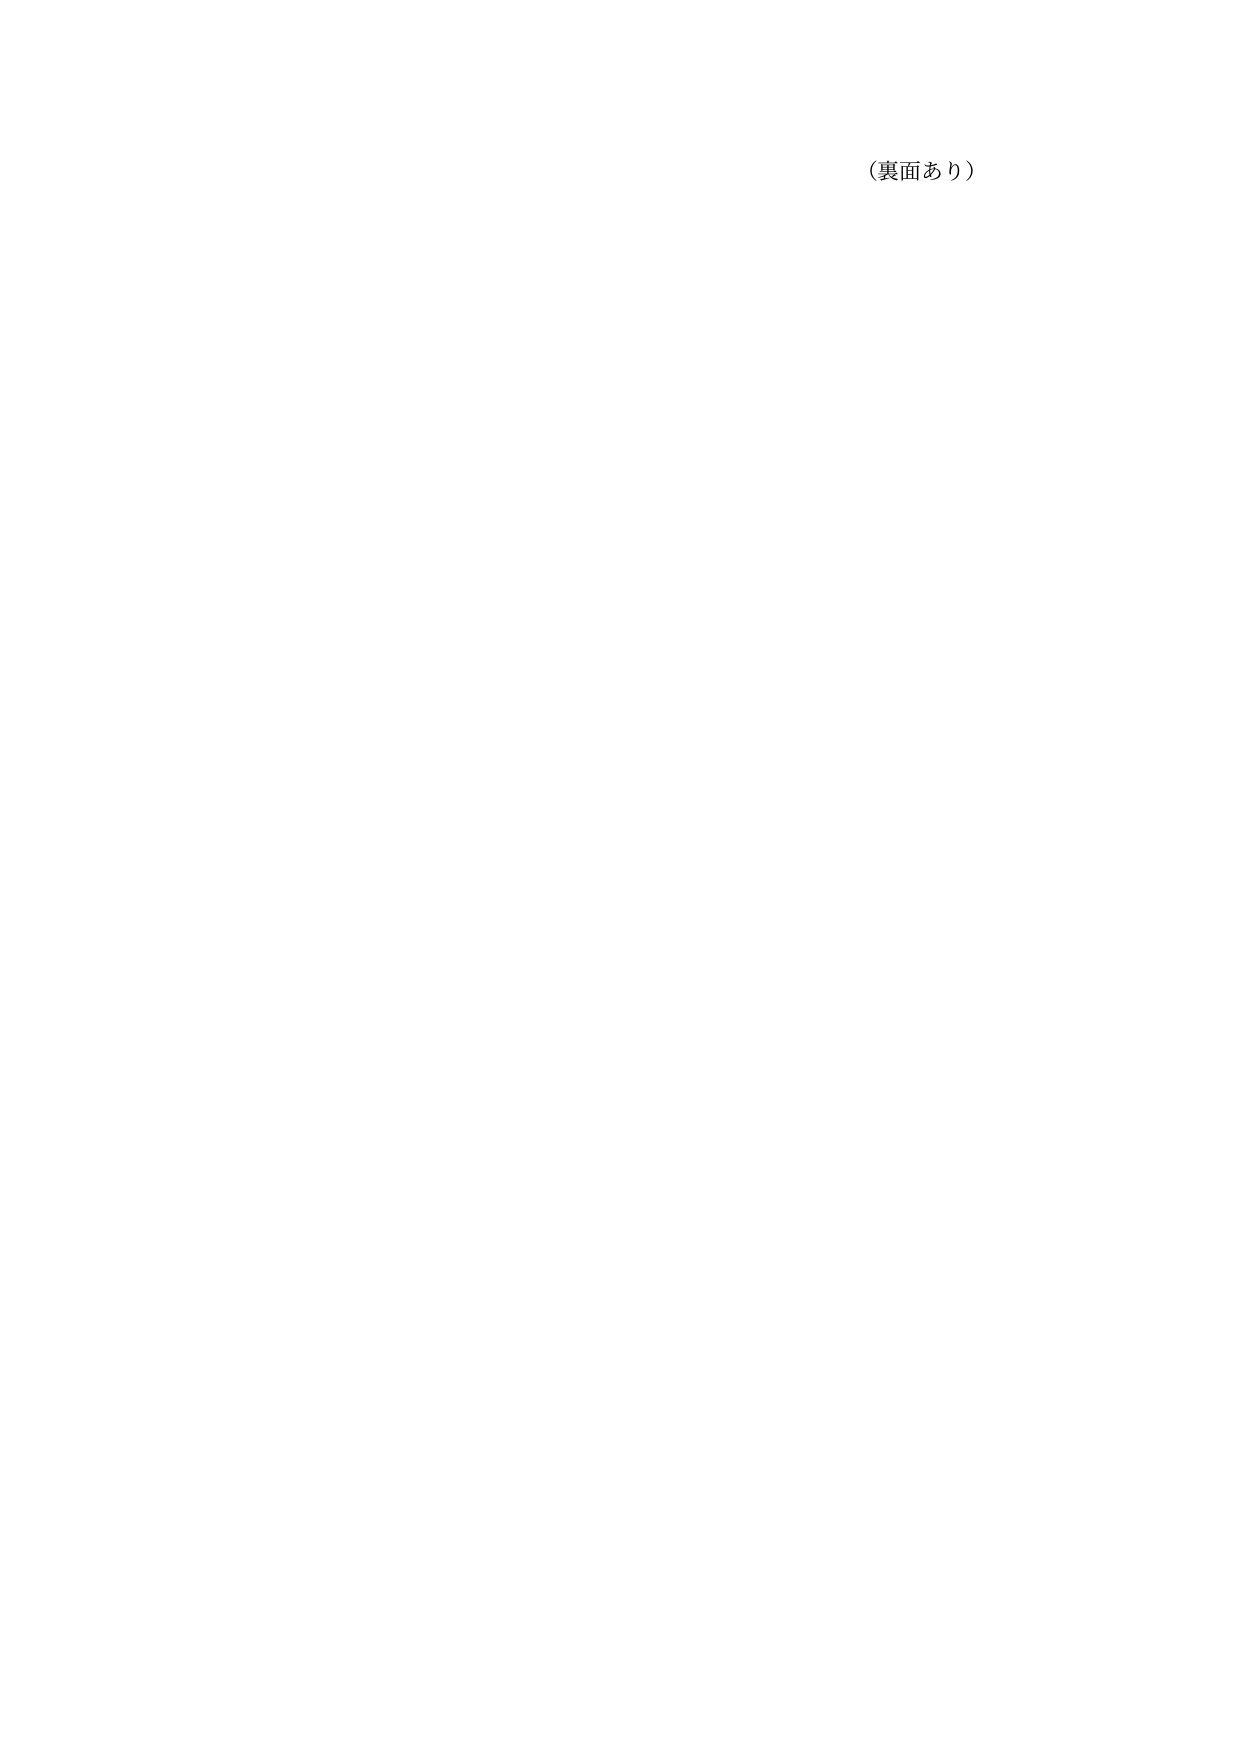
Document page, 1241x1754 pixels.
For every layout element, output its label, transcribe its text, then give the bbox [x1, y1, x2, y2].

text （裏面あり） [221, 154, 1092, 185]
